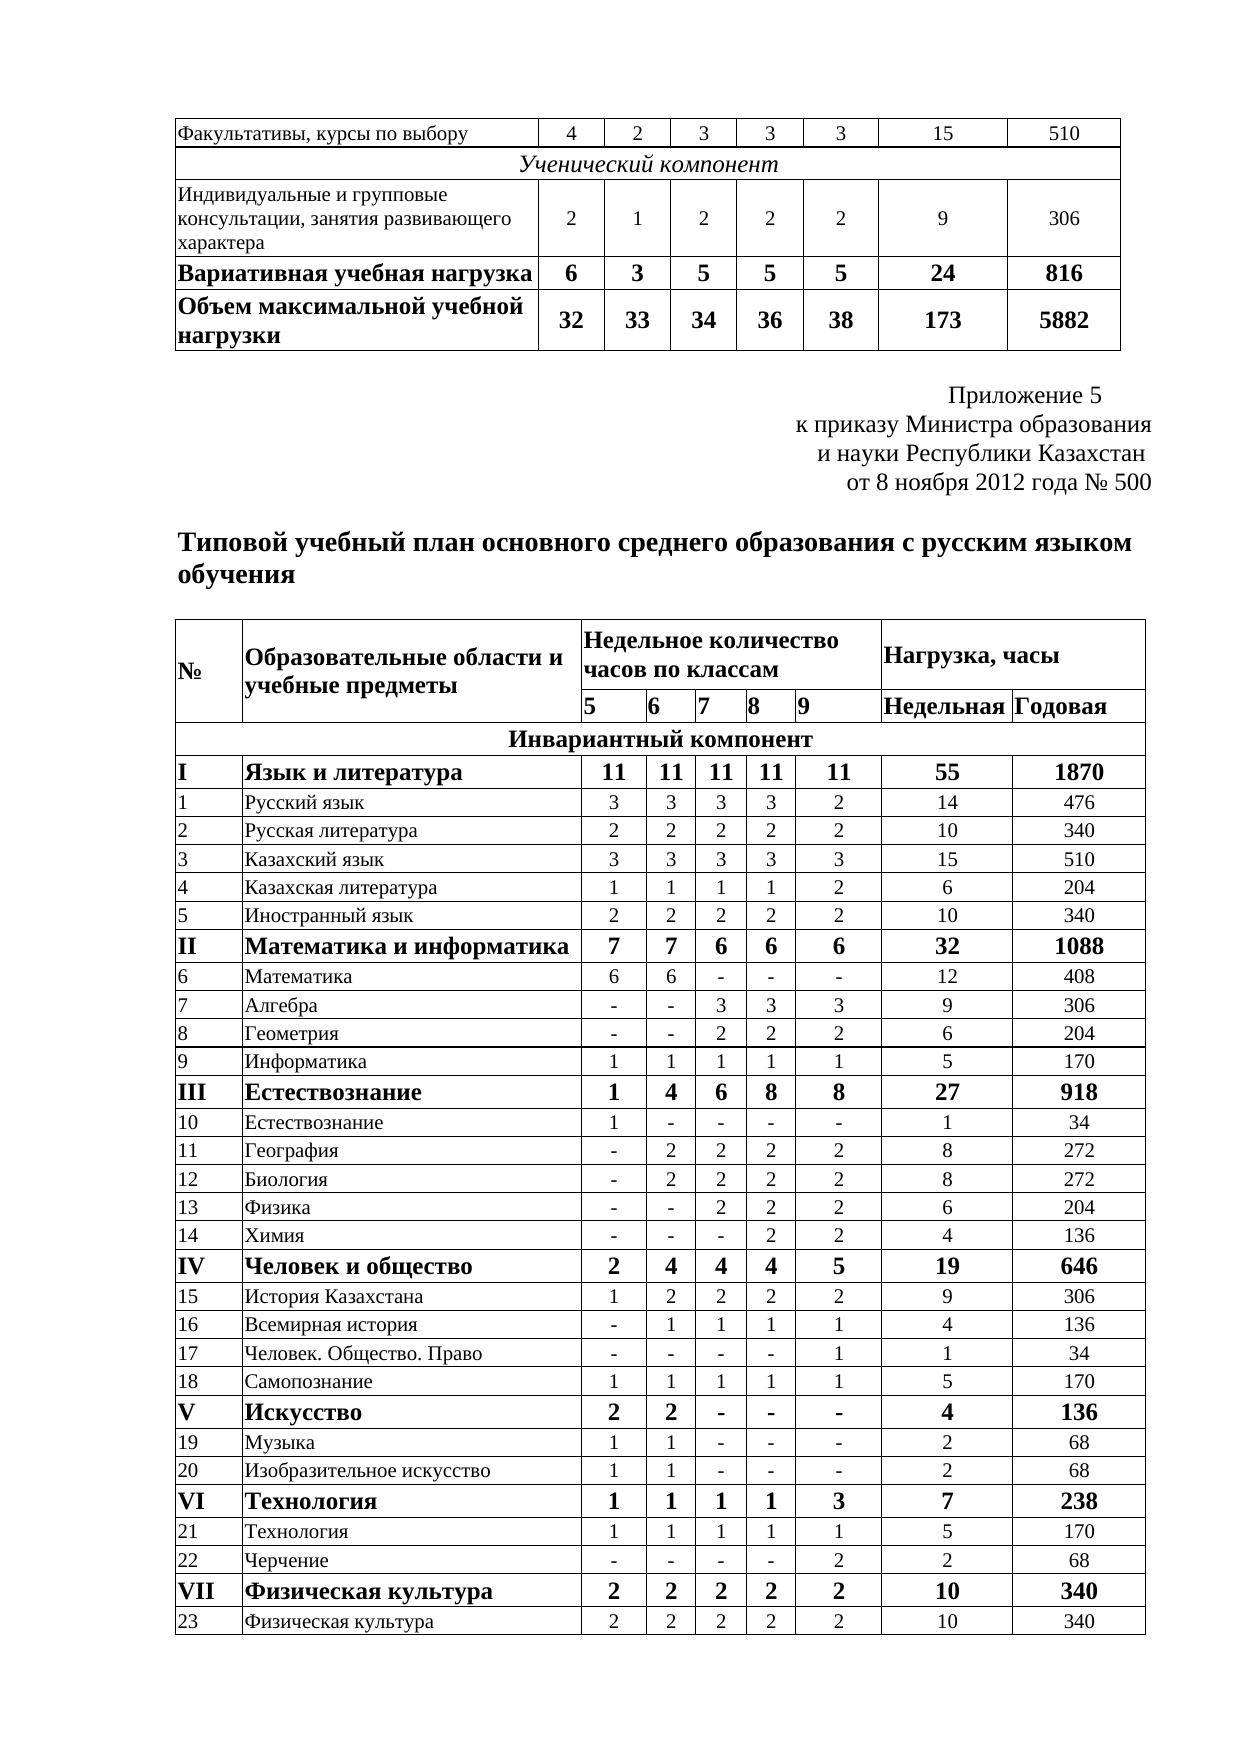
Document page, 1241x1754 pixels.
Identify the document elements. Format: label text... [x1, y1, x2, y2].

table_cell 23 [176, 1607, 242, 1634]
table_cell 8 [882, 1137, 1012, 1164]
table_cell 1 [696, 1518, 746, 1545]
table_cell 272 [1013, 1165, 1145, 1192]
table_cell Черчение [243, 1546, 581, 1573]
table_cell 6 [582, 963, 646, 990]
table_cell 1 [747, 1518, 795, 1545]
table_cell 3 [696, 789, 746, 816]
table_cell 6 [176, 963, 242, 990]
table_cell 1 [796, 1048, 881, 1074]
table_cell 8 [796, 1076, 881, 1107]
table_cell 1 [747, 1485, 795, 1517]
table_cell 16 [176, 1311, 242, 1338]
table_cell 3 [696, 845, 746, 872]
table_cell 4 [647, 1076, 695, 1107]
table_cell История Казахстана [243, 1283, 581, 1310]
table_cell - [647, 1193, 695, 1220]
table_cell 3 [796, 991, 881, 1018]
table_cell 4 [747, 1250, 795, 1282]
table_cell 2 [796, 1607, 881, 1634]
table_cell 6 [796, 930, 881, 962]
table_cell 2 [747, 1137, 795, 1164]
table_cell - [696, 1109, 746, 1136]
table_cell 306 [1013, 1283, 1145, 1310]
table_cell Русский язык [243, 789, 581, 816]
table_cell 34 [671, 290, 736, 350]
table_cell 1 [696, 1485, 746, 1517]
table_cell 4 [696, 1250, 746, 1282]
table_cell 9 [882, 991, 1012, 1018]
table_cell - [696, 1546, 746, 1573]
table_cell - [696, 963, 746, 990]
table_cell 1 [582, 873, 646, 901]
table_cell 2 [647, 1137, 695, 1164]
table_cell 4 [176, 873, 242, 901]
table_cell Всемирная история [243, 1311, 581, 1338]
table_cell 2 [696, 817, 746, 844]
table_cell 1 [647, 1518, 695, 1545]
table_cell 15 [879, 119, 1007, 146]
table_cell 3 [176, 845, 242, 872]
table_cell 1870 [1013, 756, 1145, 788]
table_cell 2 [582, 1396, 646, 1427]
table_cell 5 [882, 1518, 1012, 1545]
table_cell - [696, 1339, 746, 1366]
table_cell 1 [747, 1367, 795, 1394]
table_cell 2 [737, 180, 803, 256]
table_cell 7 [647, 930, 695, 962]
table_cell 173 [879, 290, 1007, 350]
table_cell 2 [747, 1193, 795, 1220]
table_cell 6 [882, 1193, 1012, 1220]
table_cell 4 [882, 1311, 1012, 1338]
table_cell 3 [796, 845, 881, 872]
table_cell - [647, 1109, 695, 1136]
table_cell 408 [1013, 963, 1145, 990]
table_cell 8 [747, 690, 795, 722]
table_cell 22 [176, 1546, 242, 1573]
table_cell 340 [1013, 817, 1145, 844]
table_cell 17 [176, 1339, 242, 1366]
table_cell 9 [176, 1048, 242, 1074]
table_cell 2 [796, 1165, 881, 1192]
table_cell - [747, 963, 795, 990]
table_cell 2 [696, 1283, 746, 1310]
table_cell 2 [582, 1607, 646, 1634]
table_cell 55 [882, 756, 1012, 788]
table_cell 2 [696, 1607, 746, 1634]
table_cell 476 [1013, 789, 1145, 816]
table_cell II [176, 930, 242, 962]
table_cell Технология [243, 1518, 581, 1545]
table_cell 1 [176, 789, 242, 816]
table_cell 2 [582, 1250, 646, 1282]
table_cell 1 [582, 1457, 646, 1484]
table_cell 13 [176, 1193, 242, 1220]
table_cell 3 [747, 991, 795, 1018]
table_cell - [582, 991, 646, 1018]
table_header Недельное количество часов по классам [582, 620, 881, 689]
table_cell - [796, 963, 881, 990]
table_cell 646 [1013, 1250, 1145, 1282]
table_cell Биология [243, 1165, 581, 1192]
table_cell 2 [696, 1137, 746, 1164]
table_cell Искусство [243, 1396, 581, 1427]
table_cell Музыка [243, 1429, 581, 1456]
table_cell - [647, 1019, 695, 1046]
table_cell 36 [737, 290, 803, 350]
table_header Образовательные области и учебные предметы [243, 620, 581, 722]
table_cell 306 [1008, 180, 1120, 256]
table_cell 68 [1013, 1429, 1145, 1456]
table_cell 8 [176, 1019, 242, 1046]
table_cell 1 [796, 1518, 881, 1545]
table_cell - [582, 1193, 646, 1220]
table_cell 12 [176, 1165, 242, 1192]
table_cell Изобразительное искусство [243, 1457, 581, 1484]
table_cell 2 [747, 1574, 795, 1606]
table_cell 340 [1013, 1574, 1145, 1606]
table_cell 2 [696, 1165, 746, 1192]
table_cell Самопознание [243, 1367, 581, 1394]
table_cell Математика [243, 963, 581, 990]
table_cell 4 [539, 119, 604, 146]
table_cell 1 [696, 1048, 746, 1074]
table_cell 6 [882, 1019, 1012, 1046]
table_cell 2 [796, 817, 881, 844]
table_cell 3 [747, 845, 795, 872]
table_header № [176, 620, 242, 722]
table_cell - [647, 1339, 695, 1366]
table_cell Естествознание [243, 1076, 581, 1107]
table_cell 340 [1013, 902, 1145, 929]
table_cell 3 [671, 119, 736, 146]
table_cell - [796, 1396, 881, 1427]
text Типовой учебный план основного среднего образования с русским языком обучения [177, 524, 1152, 589]
table_cell I [176, 756, 242, 788]
table_cell 1 [582, 1283, 646, 1310]
table_cell 2 [747, 1019, 795, 1046]
table_cell 2 [696, 902, 746, 929]
table_cell 5 [176, 902, 242, 929]
text Приложение 5 к приказу Министра образования и науки Республики Казахстан от 8 ноября 2012 года № 500 [177, 380, 1152, 495]
table_cell 2 [582, 817, 646, 844]
table_cell 1 [647, 1485, 695, 1517]
table_cell Казахская литература [243, 873, 581, 901]
table_cell 2 [647, 1607, 695, 1634]
table_cell 3 [582, 845, 646, 872]
table_cell 3 [647, 845, 695, 872]
table_cell 2 [671, 180, 736, 256]
table_cell 27 [882, 1076, 1012, 1107]
table_cell Технология [243, 1485, 581, 1517]
table_cell 1 [796, 1339, 881, 1366]
table_cell 32 [539, 290, 604, 350]
table_cell 68 [1013, 1546, 1145, 1573]
table_cell 11 [647, 756, 695, 788]
table_cell 33 [605, 290, 670, 350]
table_cell Русская литература [243, 817, 581, 844]
table_cell Геометрия [243, 1019, 581, 1046]
table_cell 1 [582, 1485, 646, 1517]
table_cell 510 [1013, 845, 1145, 872]
table_cell Физическая культура [243, 1574, 581, 1606]
table_cell - [747, 1339, 795, 1366]
table_cell 38 [804, 290, 878, 350]
table_cell 1 [582, 1076, 646, 1107]
table_cell Язык и литература [243, 756, 581, 788]
table_cell 1 [747, 1311, 795, 1338]
table_cell 5 [796, 1250, 881, 1282]
table_cell 6 [882, 873, 1012, 901]
table_cell 9 [882, 1283, 1012, 1310]
table_cell 1 [696, 873, 746, 901]
table_cell 1 [647, 1367, 695, 1394]
table_cell 6 [539, 257, 604, 288]
table_cell 5882 [1008, 290, 1120, 350]
table_cell 2 [796, 1019, 881, 1046]
table_cell 2 [882, 1429, 1012, 1456]
table_cell 1 [647, 1048, 695, 1074]
table_cell Ученический компонент [176, 148, 1120, 179]
table_cell 2 [647, 1165, 695, 1192]
table_cell 6 [696, 1076, 746, 1107]
table_cell 5 [582, 690, 646, 722]
table_cell 2 [804, 180, 878, 256]
table_cell 19 [882, 1250, 1012, 1282]
table_cell 2 [647, 1574, 695, 1606]
table_cell 5 [882, 1048, 1012, 1074]
table_cell 1 [647, 873, 695, 901]
table_cell - [582, 1546, 646, 1573]
table_cell 2 [605, 119, 670, 146]
table_cell 32 [882, 930, 1012, 962]
table_cell Математика и информатика [243, 930, 581, 962]
table_cell 11 [582, 756, 646, 788]
table_cell Казахский язык [243, 845, 581, 872]
table_cell 136 [1013, 1221, 1145, 1249]
table_cell 5 [882, 1367, 1012, 1394]
table_cell 1 [582, 1367, 646, 1394]
table_cell 24 [879, 257, 1007, 288]
table_cell 136 [1013, 1396, 1145, 1427]
table_cell 170 [1013, 1518, 1145, 1545]
table_cell - [796, 1429, 881, 1456]
table_cell 1 [647, 1457, 695, 1484]
table_cell Алгебра [243, 991, 581, 1018]
table_cell 4 [882, 1221, 1012, 1249]
table_cell 2 [747, 1607, 795, 1634]
table_cell 14 [882, 789, 1012, 816]
table_cell 10 [882, 817, 1012, 844]
table_cell 306 [1013, 991, 1145, 1018]
table_cell 1 [882, 1339, 1012, 1366]
table_cell 10 [882, 1574, 1012, 1606]
table_cell 1088 [1013, 930, 1145, 962]
table_cell 3 [747, 789, 795, 816]
table_cell VIІ [176, 1574, 242, 1606]
table_cell 34 [1013, 1109, 1145, 1136]
table_cell 2 [176, 817, 242, 844]
table_cell - [582, 1019, 646, 1046]
table_cell Иностранный язык [243, 902, 581, 929]
table_cell 4 [882, 1396, 1012, 1427]
table_cell 238 [1013, 1485, 1145, 1517]
table_cell - [747, 1396, 795, 1427]
table_cell 11 [696, 756, 746, 788]
table_cell - [582, 1339, 646, 1366]
table_cell 15 [882, 845, 1012, 872]
table_cell - [582, 1221, 646, 1249]
table_cell Факультативы, курсы по выбору [176, 119, 538, 146]
table_cell 12 [882, 963, 1012, 990]
table_cell 1 [582, 1109, 646, 1136]
table_cell 1 [647, 1311, 695, 1338]
table_cell 1 [605, 180, 670, 256]
table_cell 2 [796, 1137, 881, 1164]
table_cell 14 [176, 1221, 242, 1249]
table_cell - [747, 1457, 795, 1484]
table_cell 2 [696, 1574, 746, 1606]
table_cell 2 [582, 902, 646, 929]
table_cell 10 [882, 1607, 1012, 1634]
table_cell 2 [747, 1283, 795, 1310]
table_cell Человек. Общество. Право [243, 1339, 581, 1366]
table_cell 1 [582, 1429, 646, 1456]
table_cell 7 [696, 690, 746, 722]
table_cell Годовая [1013, 690, 1145, 722]
table_cell 2 [882, 1546, 1012, 1573]
table_cell 2 [582, 1574, 646, 1606]
table_cell 2 [647, 1396, 695, 1427]
table_cell - [647, 991, 695, 1018]
table_cell 68 [1013, 1457, 1145, 1484]
table_cell 272 [1013, 1137, 1145, 1164]
table_cell 2 [882, 1457, 1012, 1484]
table_cell Физическая культура [243, 1607, 581, 1634]
table_header Нагрузка, часы [882, 620, 1145, 689]
table_cell 34 [1013, 1339, 1145, 1366]
table_cell 2 [796, 1574, 881, 1606]
table_cell V [176, 1396, 242, 1427]
table_cell 2 [696, 1193, 746, 1220]
table_cell 170 [1013, 1048, 1145, 1074]
table_cell 7 [176, 991, 242, 1018]
table_cell 2 [696, 1019, 746, 1046]
table_cell 3 [647, 789, 695, 816]
table_cell Естествознание [243, 1109, 581, 1136]
table_cell 1 [747, 873, 795, 901]
table_cell - [796, 1109, 881, 1136]
table_cell 2 [747, 1165, 795, 1192]
table_cell Химия [243, 1221, 581, 1249]
table_cell 204 [1013, 873, 1145, 901]
table_cell 1 [696, 1367, 746, 1394]
table_cell Недельная [882, 690, 1012, 722]
table_cell - [747, 1429, 795, 1456]
table_cell 170 [1013, 1367, 1145, 1394]
table_cell 1 [747, 1048, 795, 1074]
table_cell 15 [176, 1283, 242, 1310]
table_cell 7 [882, 1485, 1012, 1517]
table_cell 1 [696, 1311, 746, 1338]
table_cell 2 [796, 1283, 881, 1310]
table_cell 2 [796, 1221, 881, 1249]
table_cell 7 [582, 930, 646, 962]
table_cell Объем максимальной учебной нагрузки [176, 290, 538, 350]
table_cell 8 [747, 1076, 795, 1107]
table_cell 204 [1013, 1019, 1145, 1046]
table_cell - [582, 1311, 646, 1338]
table_cell 3 [804, 119, 878, 146]
table_cell 6 [647, 690, 695, 722]
table_cell IV [176, 1250, 242, 1282]
table_cell 2 [796, 902, 881, 929]
table_cell 5 [671, 257, 736, 288]
table_cell 9 [796, 690, 881, 722]
table_cell VІ [176, 1485, 242, 1517]
table_cell 340 [1013, 1607, 1145, 1634]
table_cell 5 [737, 257, 803, 288]
table_cell - [582, 1137, 646, 1164]
table_cell 136 [1013, 1311, 1145, 1338]
table_cell 2 [647, 902, 695, 929]
table_cell 2 [796, 873, 881, 901]
table_cell 6 [696, 930, 746, 962]
table_cell 5 [804, 257, 878, 288]
table_cell 20 [176, 1457, 242, 1484]
table_cell 1 [647, 1429, 695, 1456]
table_cell 2 [539, 180, 604, 256]
table_cell - [582, 1165, 646, 1192]
table_cell 21 [176, 1518, 242, 1545]
table_cell 10 [882, 902, 1012, 929]
table_cell 1 [882, 1109, 1012, 1136]
table_cell 11 [747, 756, 795, 788]
table_cell 19 [176, 1429, 242, 1456]
table_cell 2 [747, 902, 795, 929]
table_cell 2 [647, 1283, 695, 1310]
table_cell 918 [1013, 1076, 1145, 1107]
table_cell Физика [243, 1193, 581, 1220]
table_cell - [647, 1221, 695, 1249]
table_cell - [647, 1546, 695, 1573]
table_cell 2 [796, 1193, 881, 1220]
table_cell 510 [1008, 119, 1120, 146]
table_cell География [243, 1137, 581, 1164]
table_cell 1 [796, 1367, 881, 1394]
table_cell III [176, 1076, 242, 1107]
table_cell 3 [696, 991, 746, 1018]
table_cell 3 [605, 257, 670, 288]
table_cell 11 [796, 756, 881, 788]
table_cell Человек и общество [243, 1250, 581, 1282]
table_cell 9 [879, 180, 1007, 256]
table_cell 2 [796, 1546, 881, 1573]
table_cell - [747, 1546, 795, 1573]
table_cell 2 [647, 817, 695, 844]
table_cell 1 [796, 1311, 881, 1338]
table_cell 3 [582, 789, 646, 816]
table_cell Индивидуальные и групповые консультации, занятия развивающего характера [176, 180, 538, 256]
table_cell 2 [796, 789, 881, 816]
table_cell 2 [747, 1221, 795, 1249]
table_cell 11 [176, 1137, 242, 1164]
table_cell - [796, 1457, 881, 1484]
table_cell Информатика [243, 1048, 581, 1074]
table_cell 18 [176, 1367, 242, 1394]
table_cell Вариативная учебная нагрузка [176, 257, 538, 288]
table_cell 1 [582, 1048, 646, 1074]
table_cell 816 [1008, 257, 1120, 288]
table_cell - [696, 1457, 746, 1484]
table_cell 3 [796, 1485, 881, 1517]
table_cell 3 [737, 119, 803, 146]
table_cell - [747, 1109, 795, 1136]
table_cell 8 [882, 1165, 1012, 1192]
table_cell 6 [747, 930, 795, 962]
table_cell 1 [582, 1518, 646, 1545]
table_cell 2 [747, 817, 795, 844]
table_cell - [696, 1429, 746, 1456]
table_cell Инвариантный компонент [176, 723, 1145, 755]
table_cell 4 [647, 1250, 695, 1282]
table_cell - [696, 1221, 746, 1249]
table_cell - [696, 1396, 746, 1427]
table_cell 10 [176, 1109, 242, 1136]
table_cell 6 [647, 963, 695, 990]
table_cell 204 [1013, 1193, 1145, 1220]
